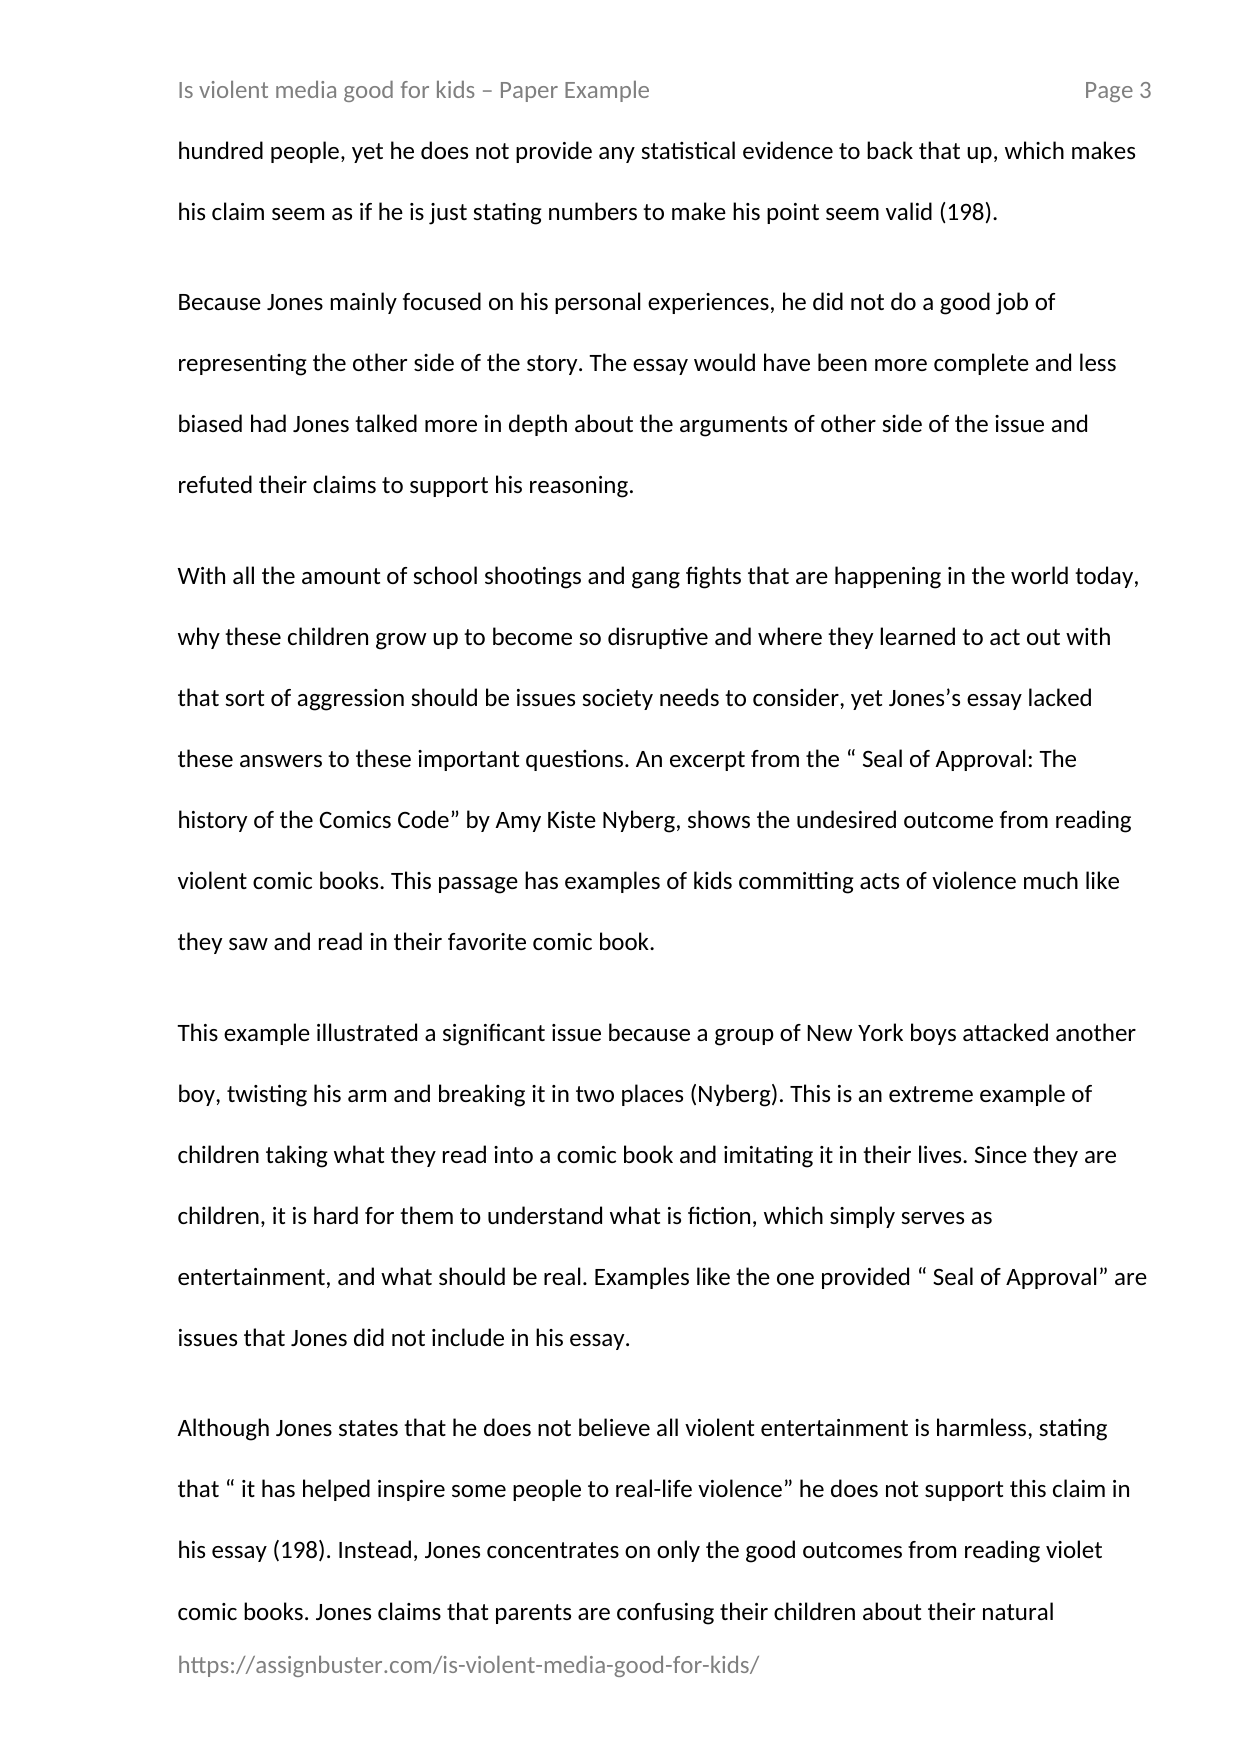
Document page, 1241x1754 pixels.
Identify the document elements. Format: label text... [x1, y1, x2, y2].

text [177, 135, 1152, 226]
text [177, 1412, 1152, 1626]
text Because Jones mainly focused on his personal experiences, he did not do a good job of representing the other side of the story. The essay would have been more complete and less biased had Jones talked more in depth about the arguments of other side of the issue and refuted their claims to support his reasoning. [177, 286, 1152, 500]
text This example illustrated a significant issue because a group of New York boys attacked another boy, twisting his arm and breaking it in two places (Nyberg). This is an extreme example of children taking what they read into a comic book and imitating it in their lives. Since they are children, it is hard for them to understand what is fiction, which simply serves as entertainment, and what should be real. Examples like the one provided “ Seal of Approval” are issues that Jones did not include in his essay. [177, 1017, 1152, 1352]
text With all the amount of school shootings and gang fights that are happening in the world today, why these children grow up to become so disruptive and where they learned to act out with that sort of aggression should be issues society needs to consider, yet Jones’s essay lacked these answers to these important questions. An excerpt from the “ Seal of Approval: The history of the Comics Code” by Amy Kiste Nyberg, shows the undesired outcome from reading violent comic books. This passage has examples of kids committing acts of violence much like they saw and read in their favorite comic book. [177, 560, 1152, 957]
